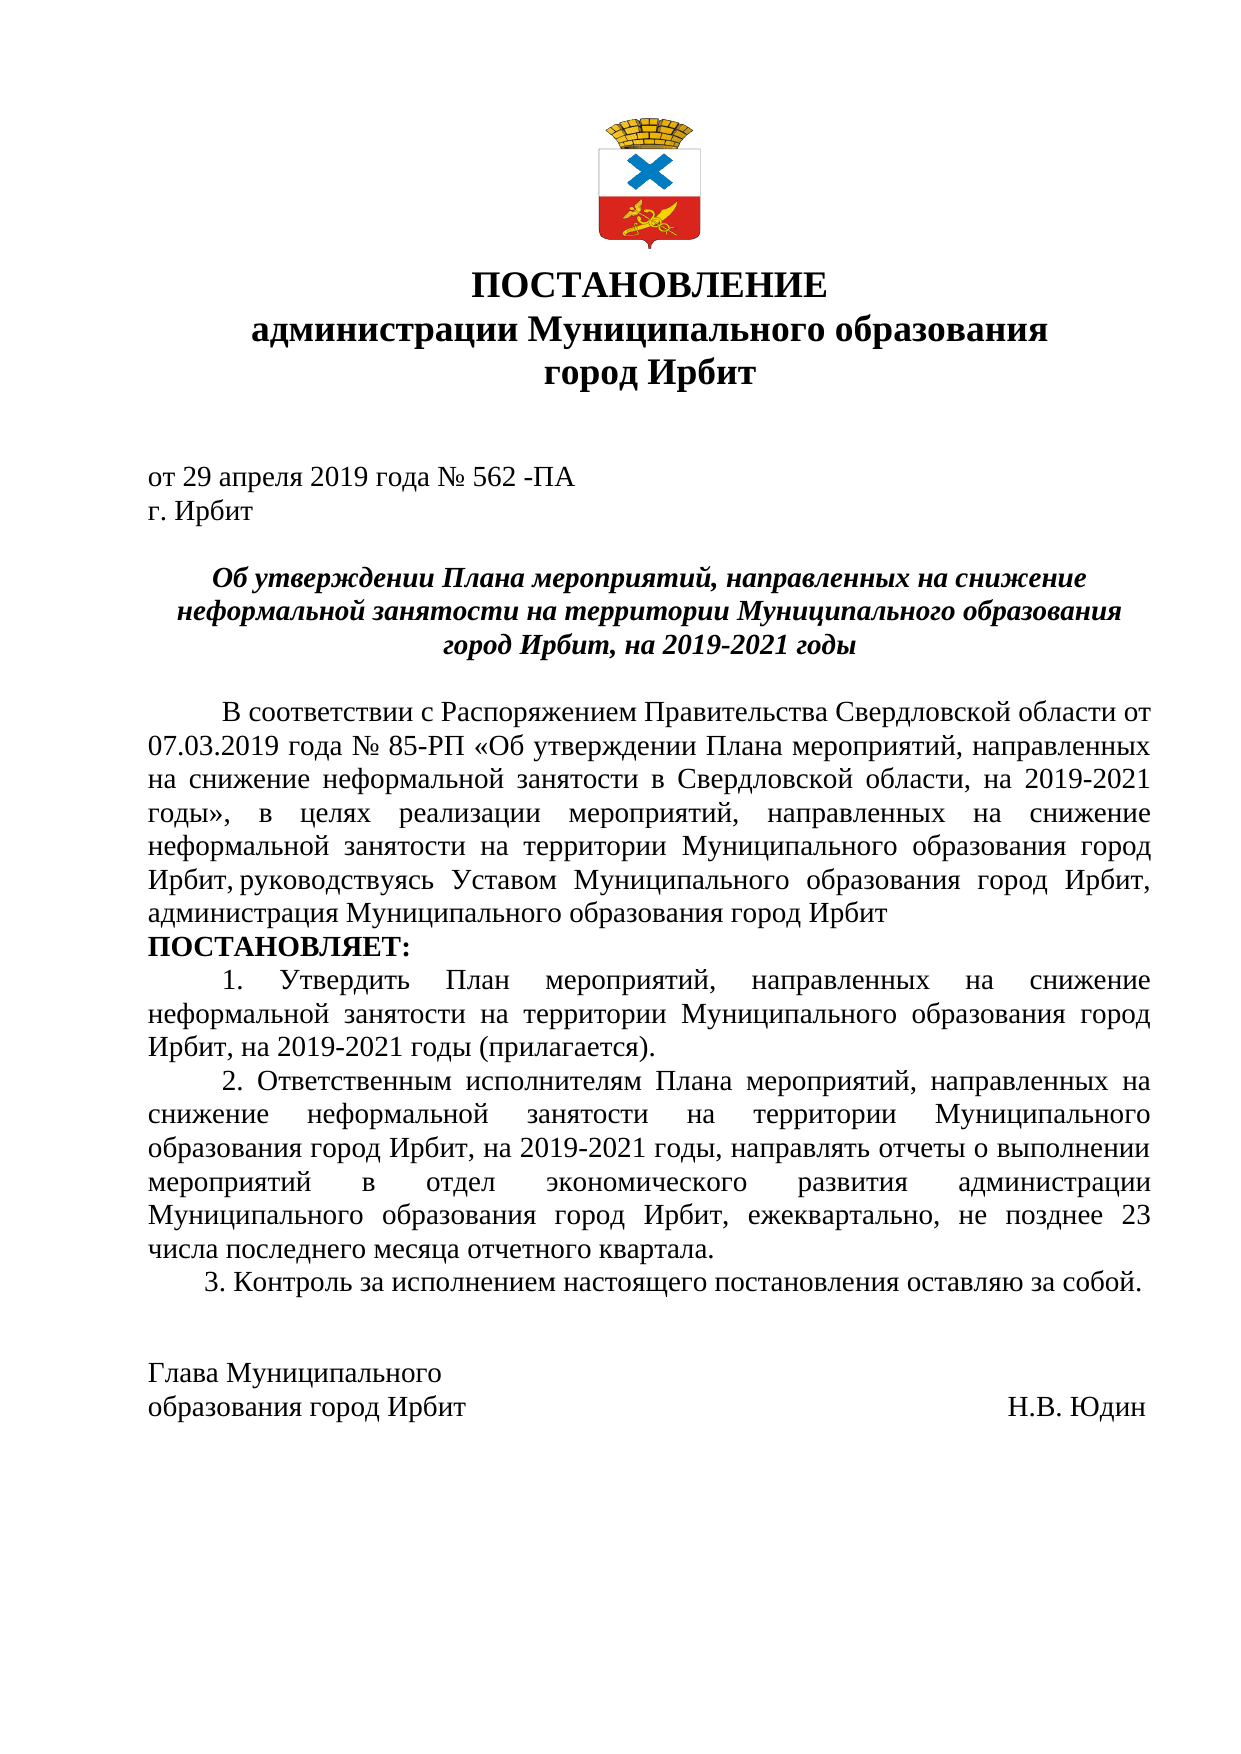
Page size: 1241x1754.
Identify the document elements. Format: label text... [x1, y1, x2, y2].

text ПОСТАНОВЛЯЕТ: [148, 929, 1152, 962]
text администрации Муниципального образования [148, 306, 1152, 349]
text 1. Утвердить План мероприятий, направленных на снижение неформальной занятости на территории Муниципального образования город Ирбит, на 2019-2021 годы (прилагается). [148, 962, 1152, 1063]
text г. Ирбит [148, 493, 1152, 526]
text В соответствии с Распоряжением Правительства Свердловской области от 07.03.2019 года № 85-РП «Об утверждении Плана мероприятий, направленных на снижение неформальной занятости в Свердловской области, на 2019-2021 годы», в целях реализации мероприятий, направленных на снижение неформальной занятости на территории Муниципального образования город Ирбит, руководствуясь Уставом Муниципального образования город Ирбит, администрация Муниципального образования город Ирбит [148, 828, 1152, 929]
text В соответствии с Распоряжением Правительства Свердловской области от 07.03.2019 года № 85-РП «Об утверждении Плана мероприятий, направленных на снижение неформальной занятости в Свердловской области, на 2019-2021 годы», в целях реализации мероприятий, направленных на снижение неформальной занятости на территории Муниципального образования город Ирбит, руководствуясь Уставом Муниципального образования город Ирбит, администрация Муниципального образования город Ирбит [148, 694, 1152, 828]
text образования город Ирбит Н.В. Юдин [148, 1389, 1152, 1422]
picture [598, 118, 701, 249]
text Глава Муниципального [148, 1355, 1152, 1389]
text город Ирбит [148, 349, 1152, 392]
text 2. Ответственным исполнителям Плана мероприятий, направленных на снижение неформальной занятости на территории Муниципального образования город Ирбит, на 2019-2021 годы, направлять отчеты о выполнении мероприятий в отдел экономического развития администрации Муниципального образования город Ирбит, ежеквартально, не позднее 23 числа последнего месяца отчетного квартала. [148, 1063, 1152, 1264]
text Об утверждении Плана мероприятий, направленных на снижение неформальной занятости на территории Муниципального образования город Ирбит, на 2019-2021 годы [148, 560, 1152, 661]
text от 29 апреля 2019 года № 562 -ПА [148, 459, 1152, 493]
text 3. Контроль за исполнением настоящего постановления оставляю за собой. [148, 1264, 1152, 1298]
text ПОСТАНОВЛЕНИЕ [148, 263, 1152, 306]
